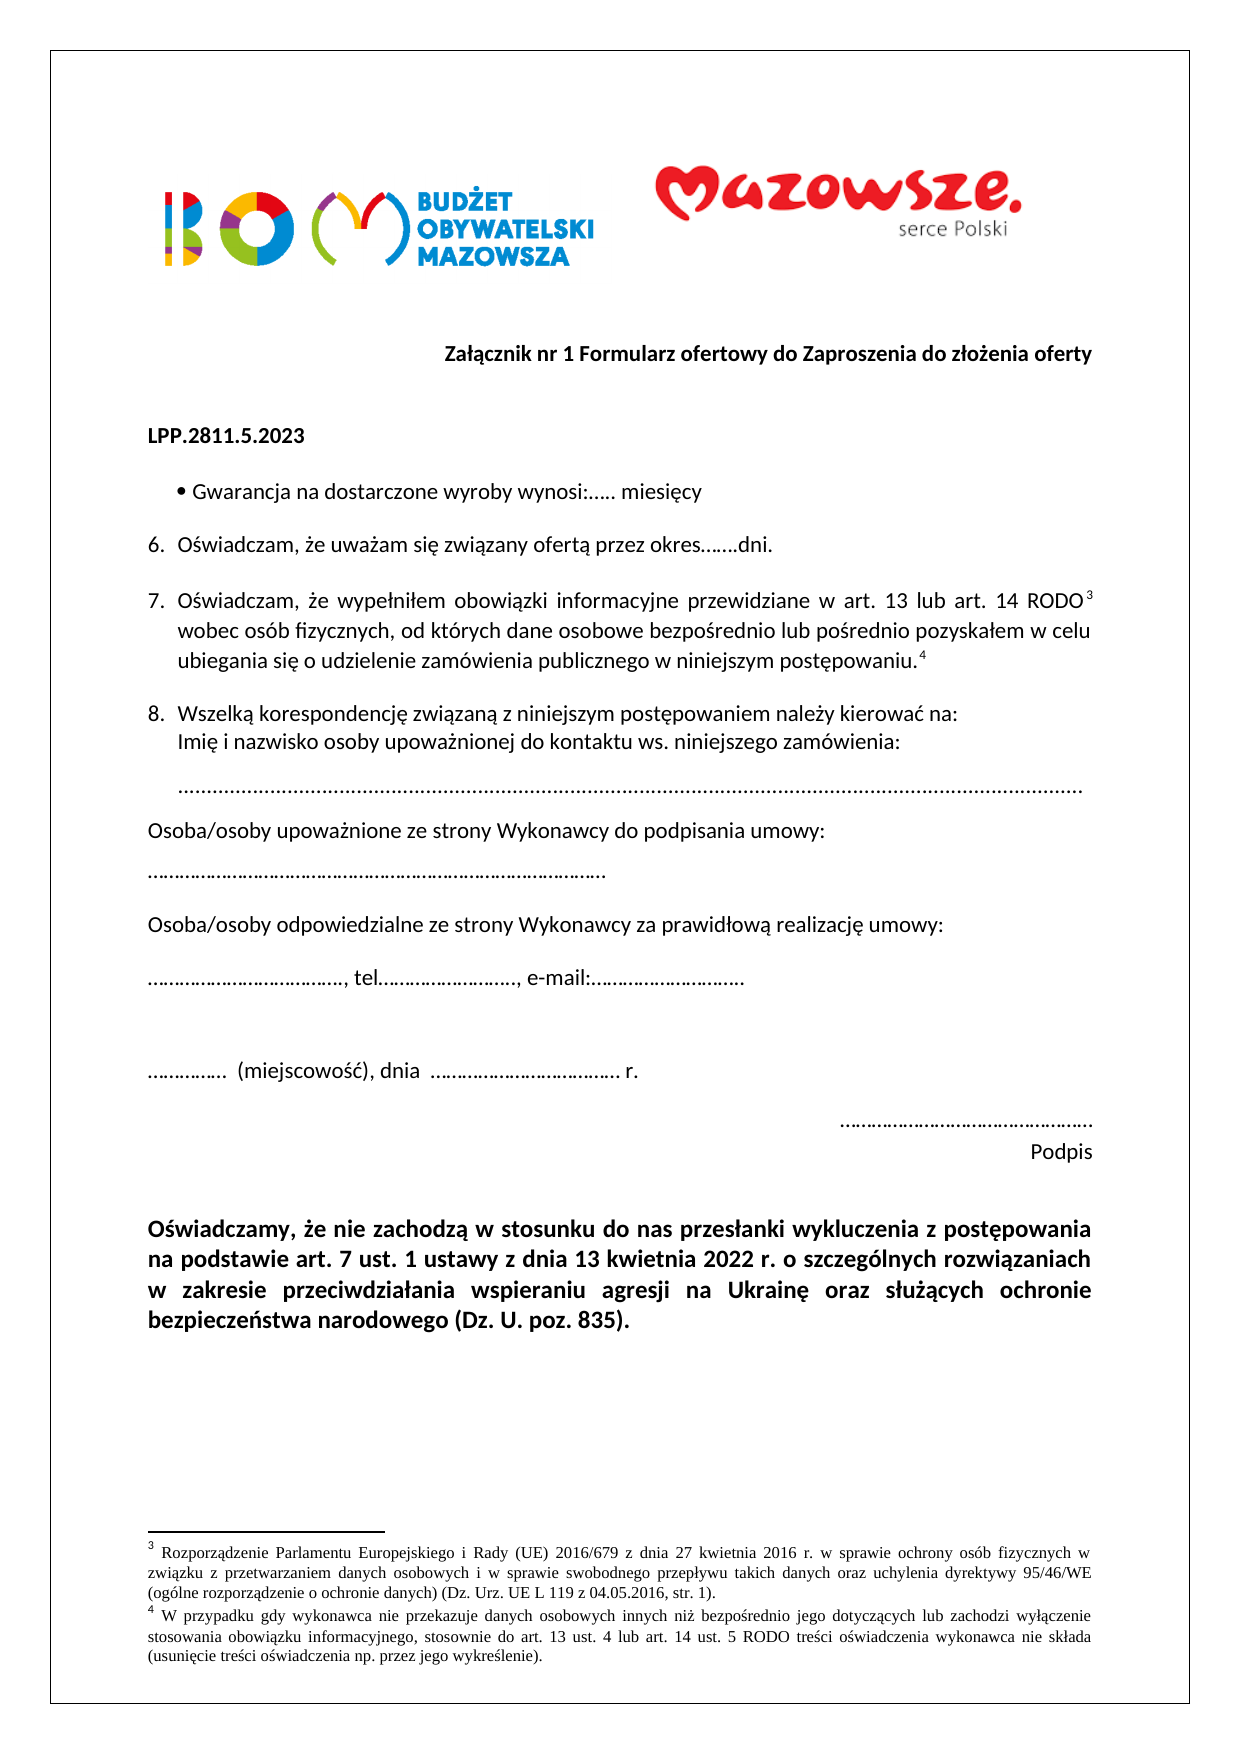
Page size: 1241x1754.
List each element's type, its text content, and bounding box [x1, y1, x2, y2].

text …………… (miejscowość), dnia ……………………………… r. [148, 1056, 1093, 1084]
picture [147, 120, 1071, 284]
text Imię i nazwisko osoby upoważnionej do kontaktu ws. niniejszego zamówienia: [177, 727, 1093, 755]
list Wszelką korespondencję związaną z niniejszym postępowaniem należy kierować na: [148, 699, 1093, 727]
text ............................................................................................................................................................. [177, 771, 1093, 799]
list Oświadczam, że wypełniłem obowiązki informacyjne przewidziane w art. 13 lub art. 14 RODO wobec osób fizycznych, od których dane osobowe bezpośrednio lub pośrednio pozyskałem w celu ubiegania się o udzielenie zamówienia publicznego w niniejszym postępowaniu. [148, 586, 1093, 675]
list Oświadczam, że uważam się związany ofertą przez okres…….dni. [148, 530, 1093, 558]
text …………………………………………………………………………… [148, 857, 1093, 885]
text Osoba/osoby upoważnione ze strony Wykonawcy do podpisania umowy: [148, 816, 1093, 844]
text ………………………………………… [148, 1105, 1093, 1133]
text Oświadczamy, że nie zachodzą w stosunku do nas przesłanki wykluczenia z postępowania na podstawie art. 7 ust. 1 ustawy z dnia 13 kwietnia 2022 r. o szczególnych rozwiązaniach w zakresie przeciwdziałania wspieraniu agresji na Ukrainę oraz służących ochronie bezpieczeństwa narodowego (Dz. U. poz. 835). [148, 1213, 1093, 1335]
text ………………………………., tel…………………….., e-mail:……………………….. [148, 963, 1093, 991]
text Podpis [148, 1137, 1093, 1165]
list Gwarancja na dostarczone wyroby wynosi:….. miesięcy [177, 477, 1093, 505]
text Osoba/osoby odpowiedzialne ze strony Wykonawcy za prawidłową realizację umowy: [148, 910, 1093, 938]
